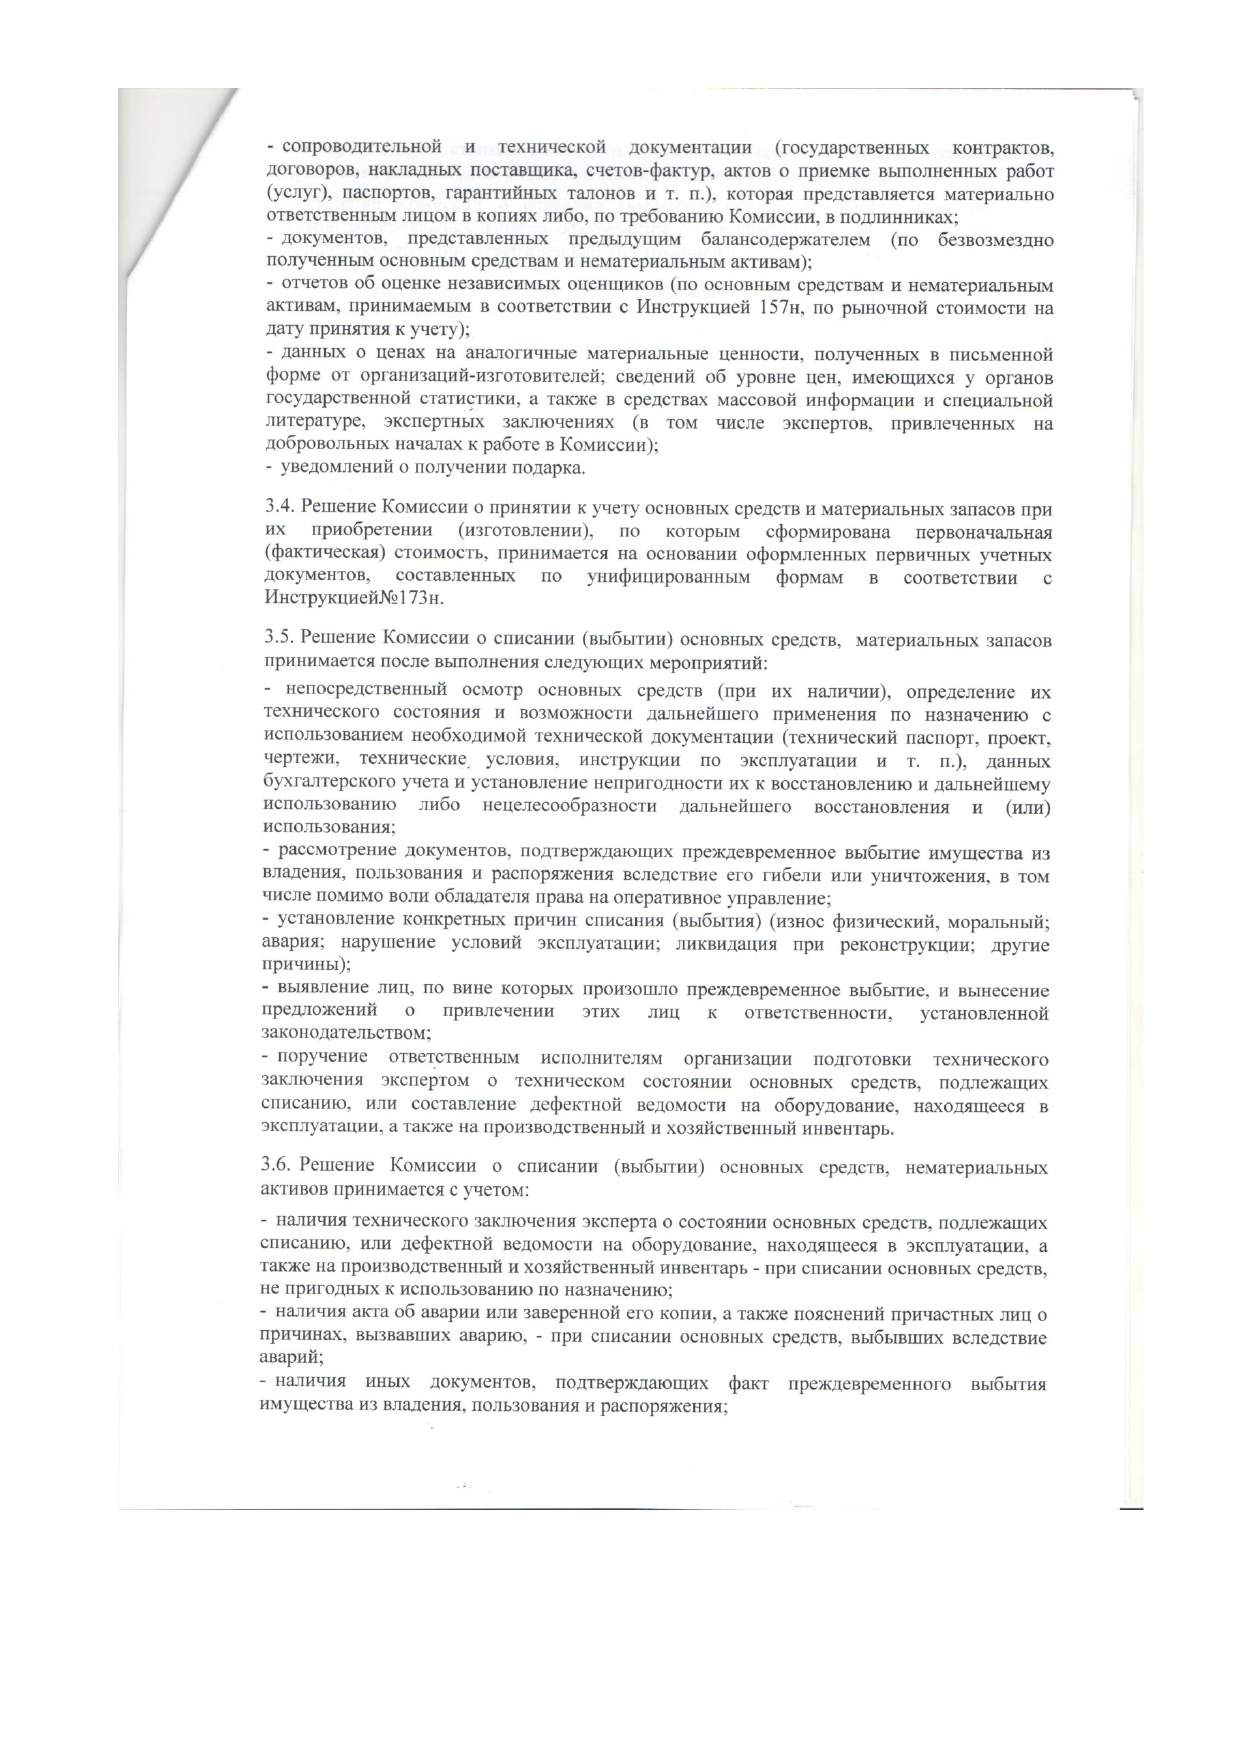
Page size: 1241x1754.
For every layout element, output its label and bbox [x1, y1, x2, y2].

picture [118, 88, 1152, 1510]
